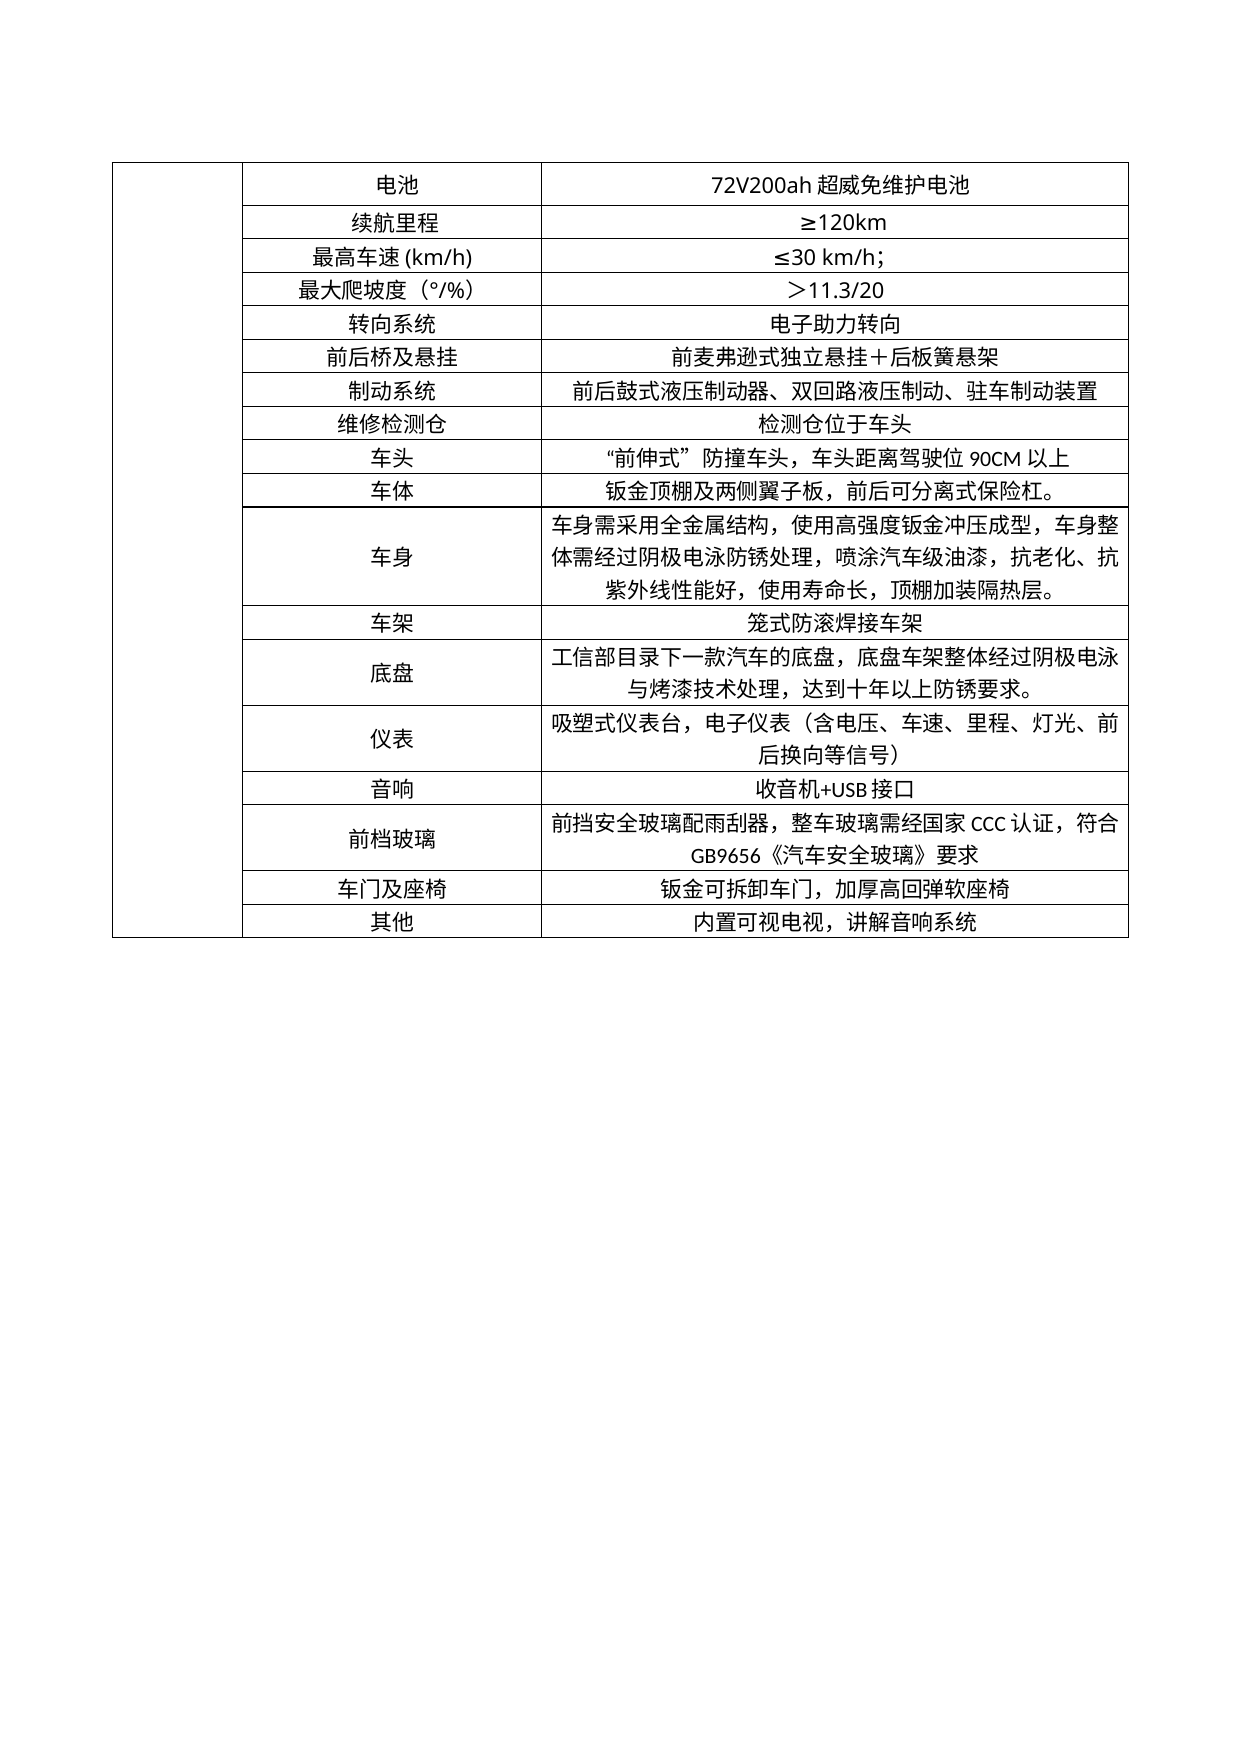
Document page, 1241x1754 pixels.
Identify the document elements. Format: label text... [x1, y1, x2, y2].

table_cell 最高车速 (km/h) [243, 239, 541, 272]
table_cell 钣金顶棚及两侧翼子板，前后可分离式保险杠。 [542, 474, 1128, 506]
table_cell 前后桥及悬挂 [243, 340, 541, 372]
table_cell 最大爬坡度（°/%） [243, 273, 541, 305]
table_cell 电池 [243, 163, 541, 204]
table_cell “前伸式”防撞车头，车头距离驾驶位90CM以上 [542, 440, 1128, 473]
table_cell 车身 [243, 508, 541, 605]
table_cell 前档玻璃 [243, 805, 541, 870]
table_cell ＞11.3/20 [542, 273, 1128, 305]
table_cell 车头 [243, 440, 541, 473]
table_cell 检测仓位于车头 [542, 407, 1128, 439]
table_cell 车架 [243, 606, 541, 638]
table_cell 前麦弗逊式独立悬挂＋后板簧悬架 [542, 340, 1128, 372]
table_cell 转向系统 [243, 306, 541, 339]
table_cell 前挡安全玻璃配雨刮器，整车玻璃需经国家CCC认证，符合GB9656《汽车安全玻璃》要求 [542, 805, 1128, 870]
table_cell 制动系统 [243, 373, 541, 406]
table_cell ≥120km [542, 206, 1128, 238]
table_cell 仪表 [243, 706, 541, 771]
table_cell 其他 [243, 905, 541, 937]
table_cell 前后鼓式液压制动器、双回路液压制动、驻车制动装置 [542, 373, 1128, 406]
table_cell ≤30 km/h； [542, 239, 1128, 272]
table_cell 车门及座椅 [243, 871, 541, 904]
table_cell 音响 [243, 772, 541, 804]
table_cell 底盘 [243, 640, 541, 704]
table_cell 内置可视电视，讲解音响系统 [542, 905, 1128, 937]
table_cell 吸塑式仪表台，电子仪表（含电压、车速、里程、灯光、前后换向等信号） [542, 706, 1128, 771]
table_cell 笼式防滚焊接车架 [542, 606, 1128, 638]
table_cell 续航里程 [243, 206, 541, 238]
table_cell 72V200ah超威免维护电池 [542, 163, 1128, 204]
table_cell 电子助力转向 [542, 306, 1128, 339]
table_cell 车身需采用全金属结构，使用高强度钣金冲压成型，车身整体需经过阴极电泳防锈处理，喷涂汽车级油漆，抗老化、抗紫外线性能好，使用寿命长，顶棚加装隔热层。 [542, 508, 1128, 605]
table_cell 维修检测仓 [243, 407, 541, 439]
table_cell 钣金可拆卸车门，加厚高回弹软座椅 [542, 871, 1128, 904]
table_cell 工信部目录下一款汽车的底盘，底盘车架整体经过阴极电泳与烤漆技术处理，达到十年以上防锈要求。 [542, 640, 1128, 704]
table_cell 车体 [243, 474, 541, 506]
table_cell 收音机+USB接口 [542, 772, 1128, 804]
